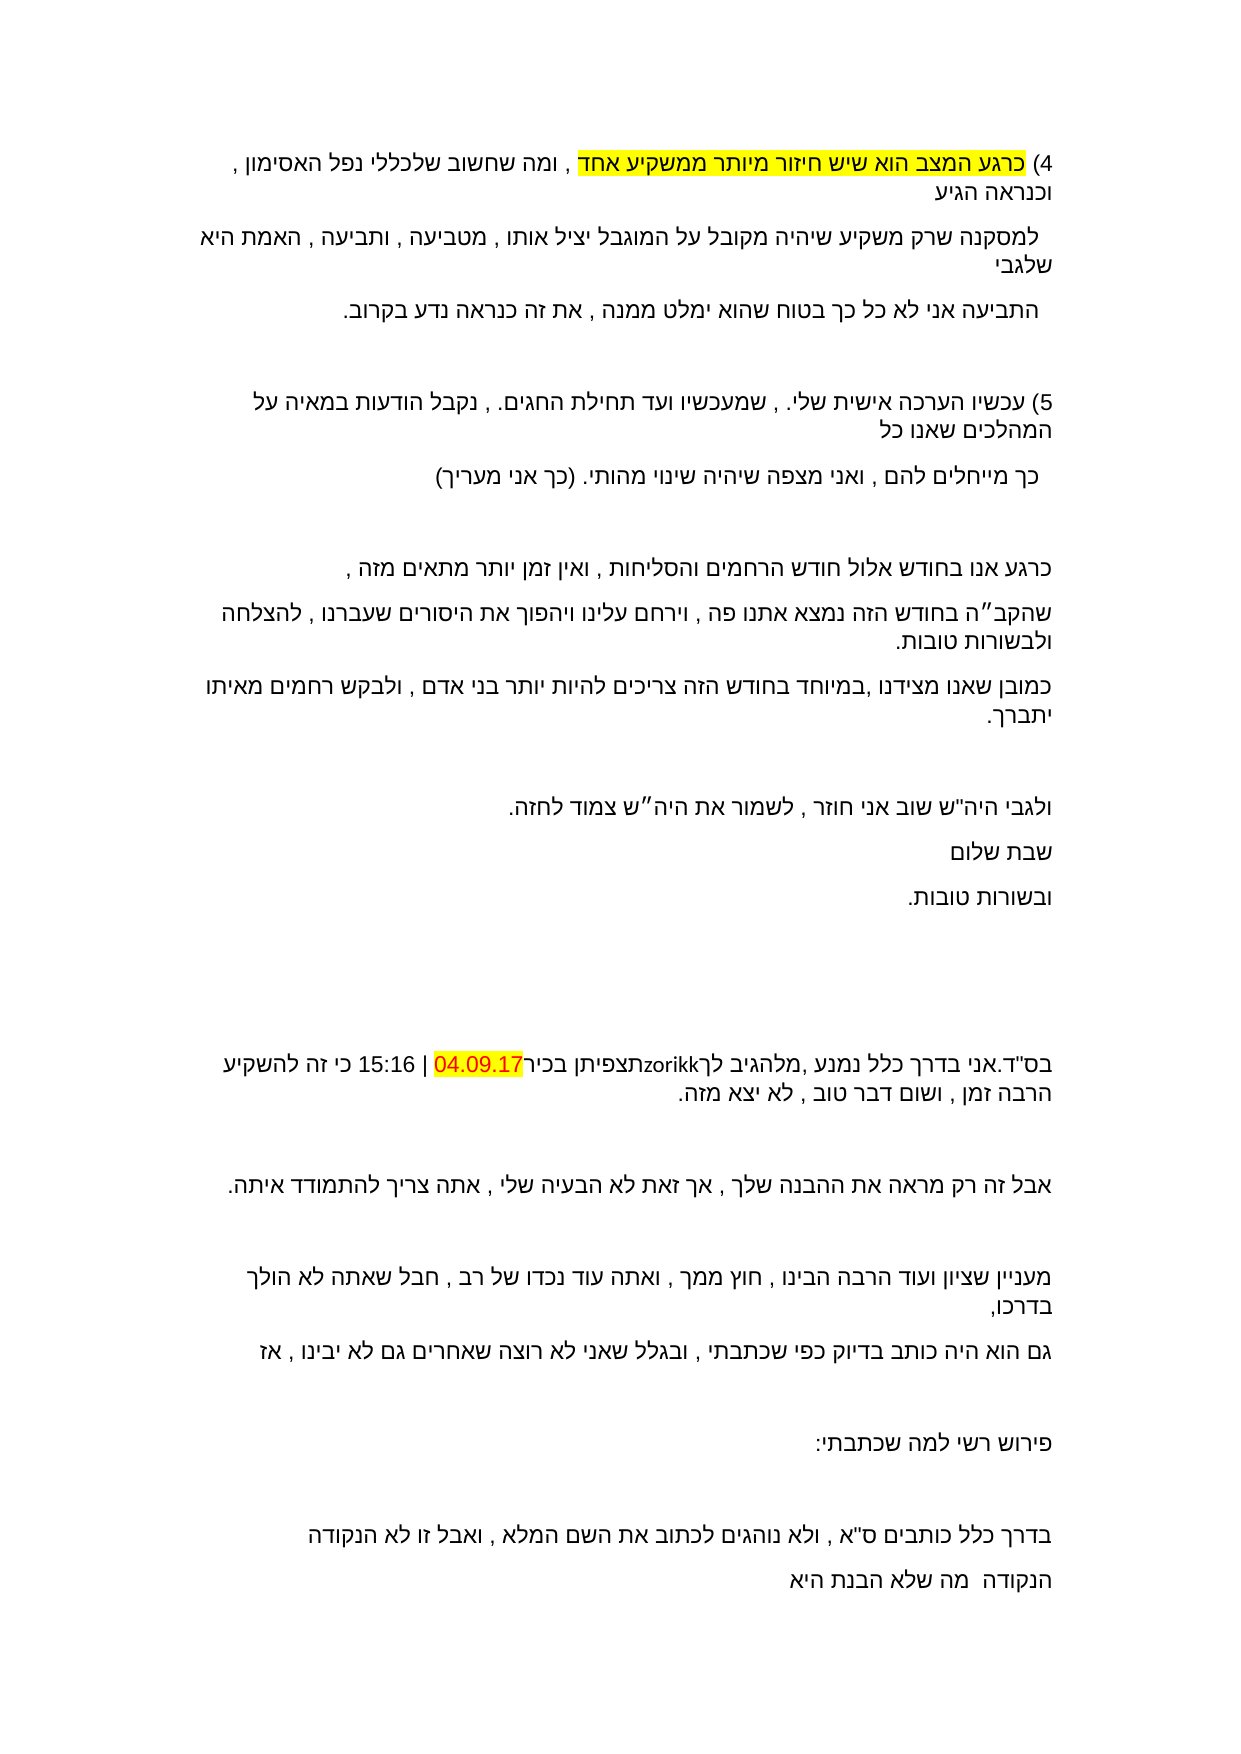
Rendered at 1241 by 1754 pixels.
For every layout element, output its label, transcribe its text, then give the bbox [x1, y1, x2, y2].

text פירוש רשי למה שכתבתי: [187, 1430, 1053, 1456]
text מעניין שציון ועוד הרבה הבינו , חוץ ממך , ואתה עוד נכדו של רב , חבל שאתה לא הולך בדרכו, [187, 1264, 1053, 1319]
text שבת שלום [187, 839, 1053, 865]
text בדרך כלל כותבים ס"א , ולא נוהגים לכתוב את השם המלא , ואבל זו לא הנקודה [187, 1522, 1053, 1548]
text הנקודה מה שלא הבנת היא [187, 1567, 1053, 1593]
text כמובן שאנו מצידנו ,במיוחד בחודש הזה צריכים להיות יותר בני אדם , ולבקש רחמים מאיתו יתברך. [187, 673, 1053, 728]
text 4) כרגע המצב הוא שיש חיזור מיותר ממשקיע אחד , ומה שחשוב שלכללי נפל האסימון , וכנראה הגיע [187, 150, 1053, 205]
text שהקב״ה בחודש הזה נמצא אתנו פה , וירחם עלינו ויהפוך את היסורים שעברנו , להצלחה ולבשורות טובות. [187, 600, 1053, 654]
text למסקנה שרק משקיע שיהיה מקובל על המוגבל יציל אותו , מטביעה , ותביעה , האמת היא שלגבי [187, 223, 1053, 278]
text גם הוא היה כותב בדיוק כפי שכתבתי , ובגלל שאני לא רוצה שאחרים גם לא יבינו , אז [187, 1338, 1053, 1364]
text כרגע אנו בחודש אלול חודש הרחמים והסליחות , ואין זמן יותר מתאים מזה , [187, 554, 1053, 581]
text בס"ד.אני בדרך כלל נמנע ,מלהגיב לךzorikkתצפיתן בכיר04.09.17 | 15:16 כי זה להשקיע הרבה זמן , ושום דבר טוב , לא יצא מזה. [187, 1050, 1053, 1107]
text 5) עכשיו הערכה אישית שלי. , שמעכשיו ועד תחילת החגים. , נקבל הודעות במאיה על המהלכים שאנו כל [187, 389, 1053, 444]
text ולגבי היה"ש שוב אני חוזר , לשמור את היה״ש צמוד לחזה. [187, 794, 1053, 820]
text ובשורות טובות. [187, 884, 1053, 910]
text התביעה אני לא כל כך בטוח שהוא ימלט ממנה , את זה כנראה נדע בקרוב. [187, 297, 1053, 323]
text כך מייחלים להם , ואני מצפה שיהיה שינוי מהותי. (כך אני מעריך) [187, 463, 1053, 489]
text אבל זה רק מראה את ההבנה שלך , אך זאת לא הבעיה שלי , אתה צריך להתמודד איתה. [187, 1172, 1053, 1199]
